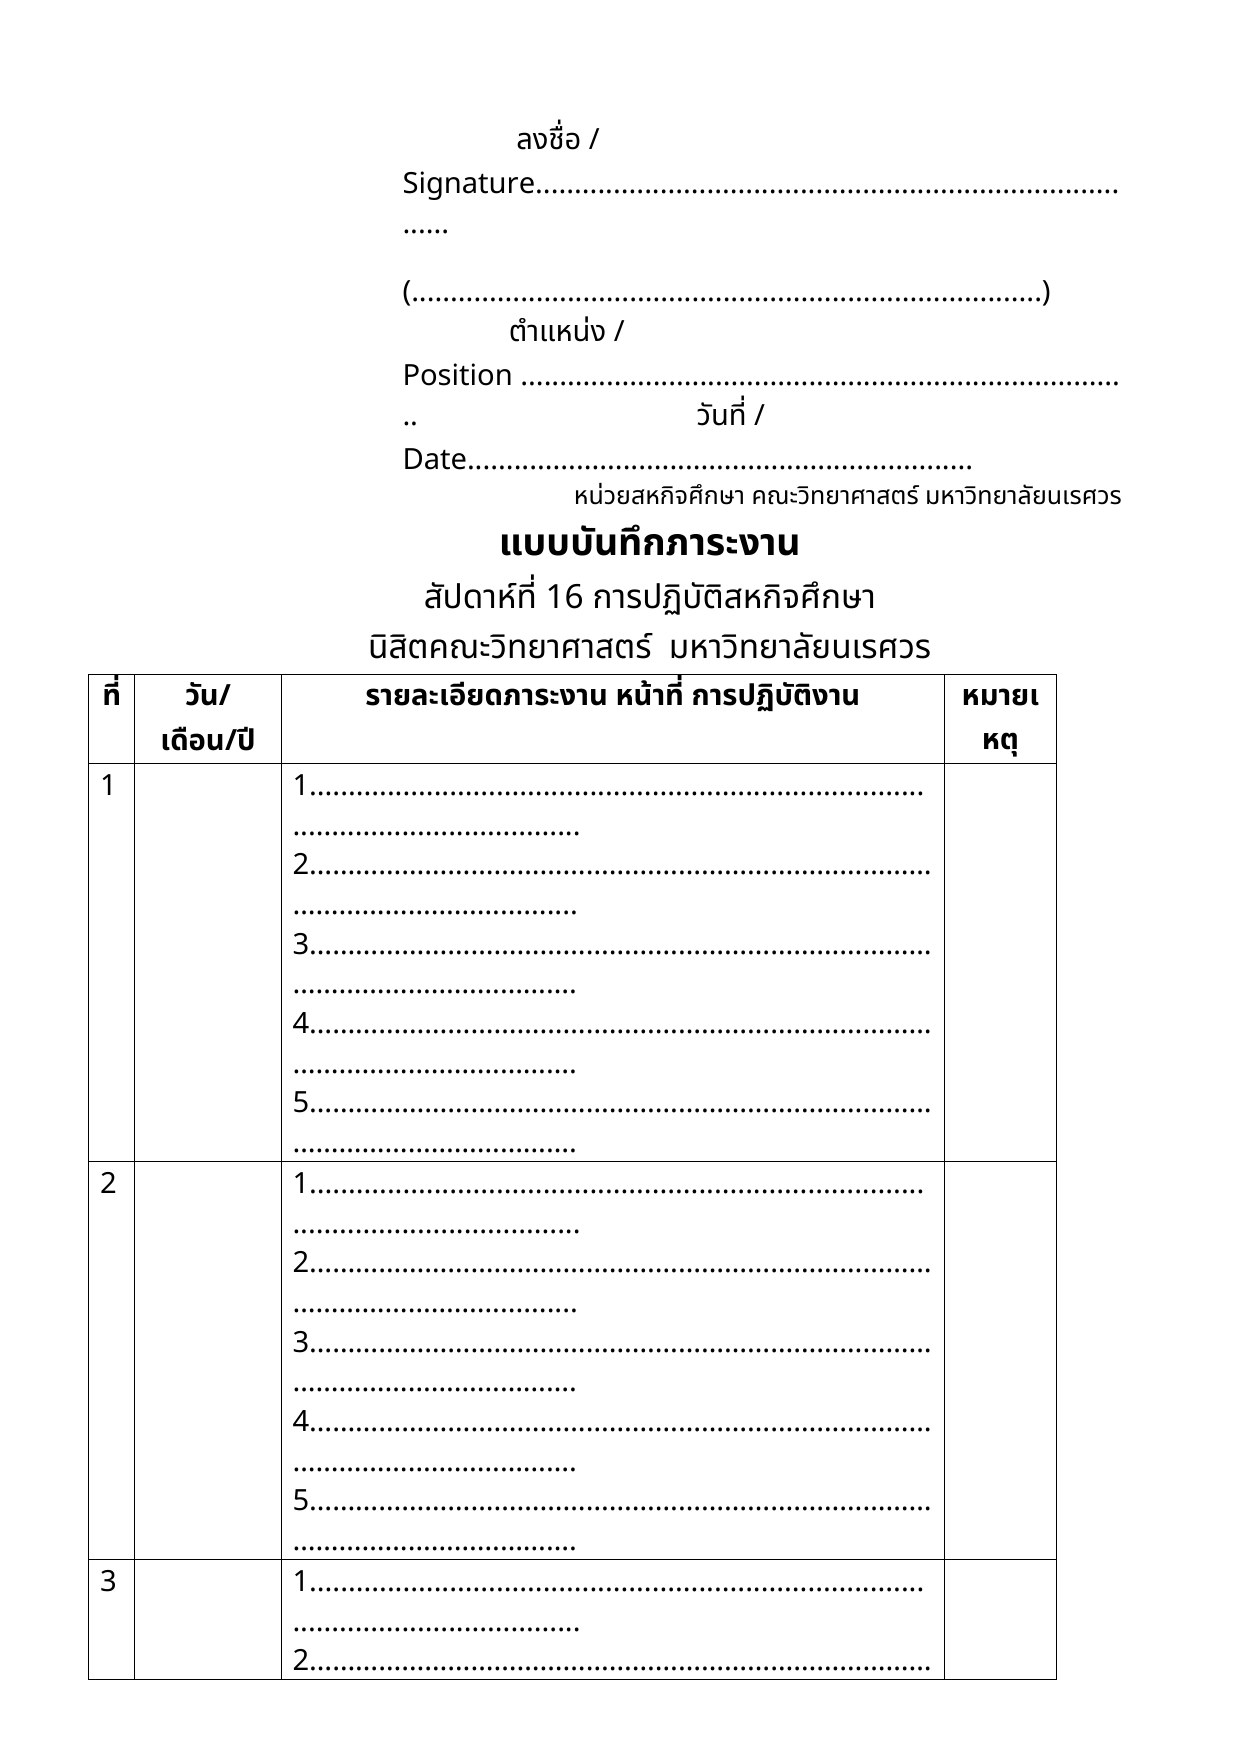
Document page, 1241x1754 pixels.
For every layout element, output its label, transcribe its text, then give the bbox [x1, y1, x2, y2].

table_cell 2 [89, 1162, 134, 1559]
text นิสิตคณะวิทยาศาสตร์ มหาวิทยาลัยนเรศวร [177, 623, 1122, 674]
table_header วัน/เดือน/ปี [135, 675, 281, 763]
table_header รายละเอียดภาระงาน หน้าที่ การปฏิบัติงาน [282, 675, 944, 763]
text ลงชื่อ / Signature................................................................................. [402, 118, 1122, 242]
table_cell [282, 1560, 944, 1679]
table_cell [135, 764, 281, 1161]
table_cell [135, 1162, 281, 1559]
table_cell 1 [89, 764, 134, 1161]
text แบบบันทึกภาระงาน [177, 516, 1122, 573]
table_cell [945, 764, 1056, 1161]
table_cell [945, 1560, 1056, 1679]
text (.................................................................................) [402, 242, 1122, 310]
table_cell 3 [89, 1560, 134, 1679]
table_header หมายเหตุ [945, 675, 1056, 763]
table_cell [135, 1560, 281, 1679]
text ตำแหน่ง / Position ............................................................................... วันที่ / Date................................................................. [402, 310, 1122, 478]
text หน่วยสหกิจศึกษา คณะวิทยาศาสตร์ มหาวิทยาลัยนเรศวร [177, 478, 1122, 516]
table_header ที่ [89, 675, 134, 763]
table_cell [945, 1162, 1056, 1559]
text สัปดาห์ที่ 16 การปฏิบัติสหกิจศึกษา [177, 573, 1122, 623]
